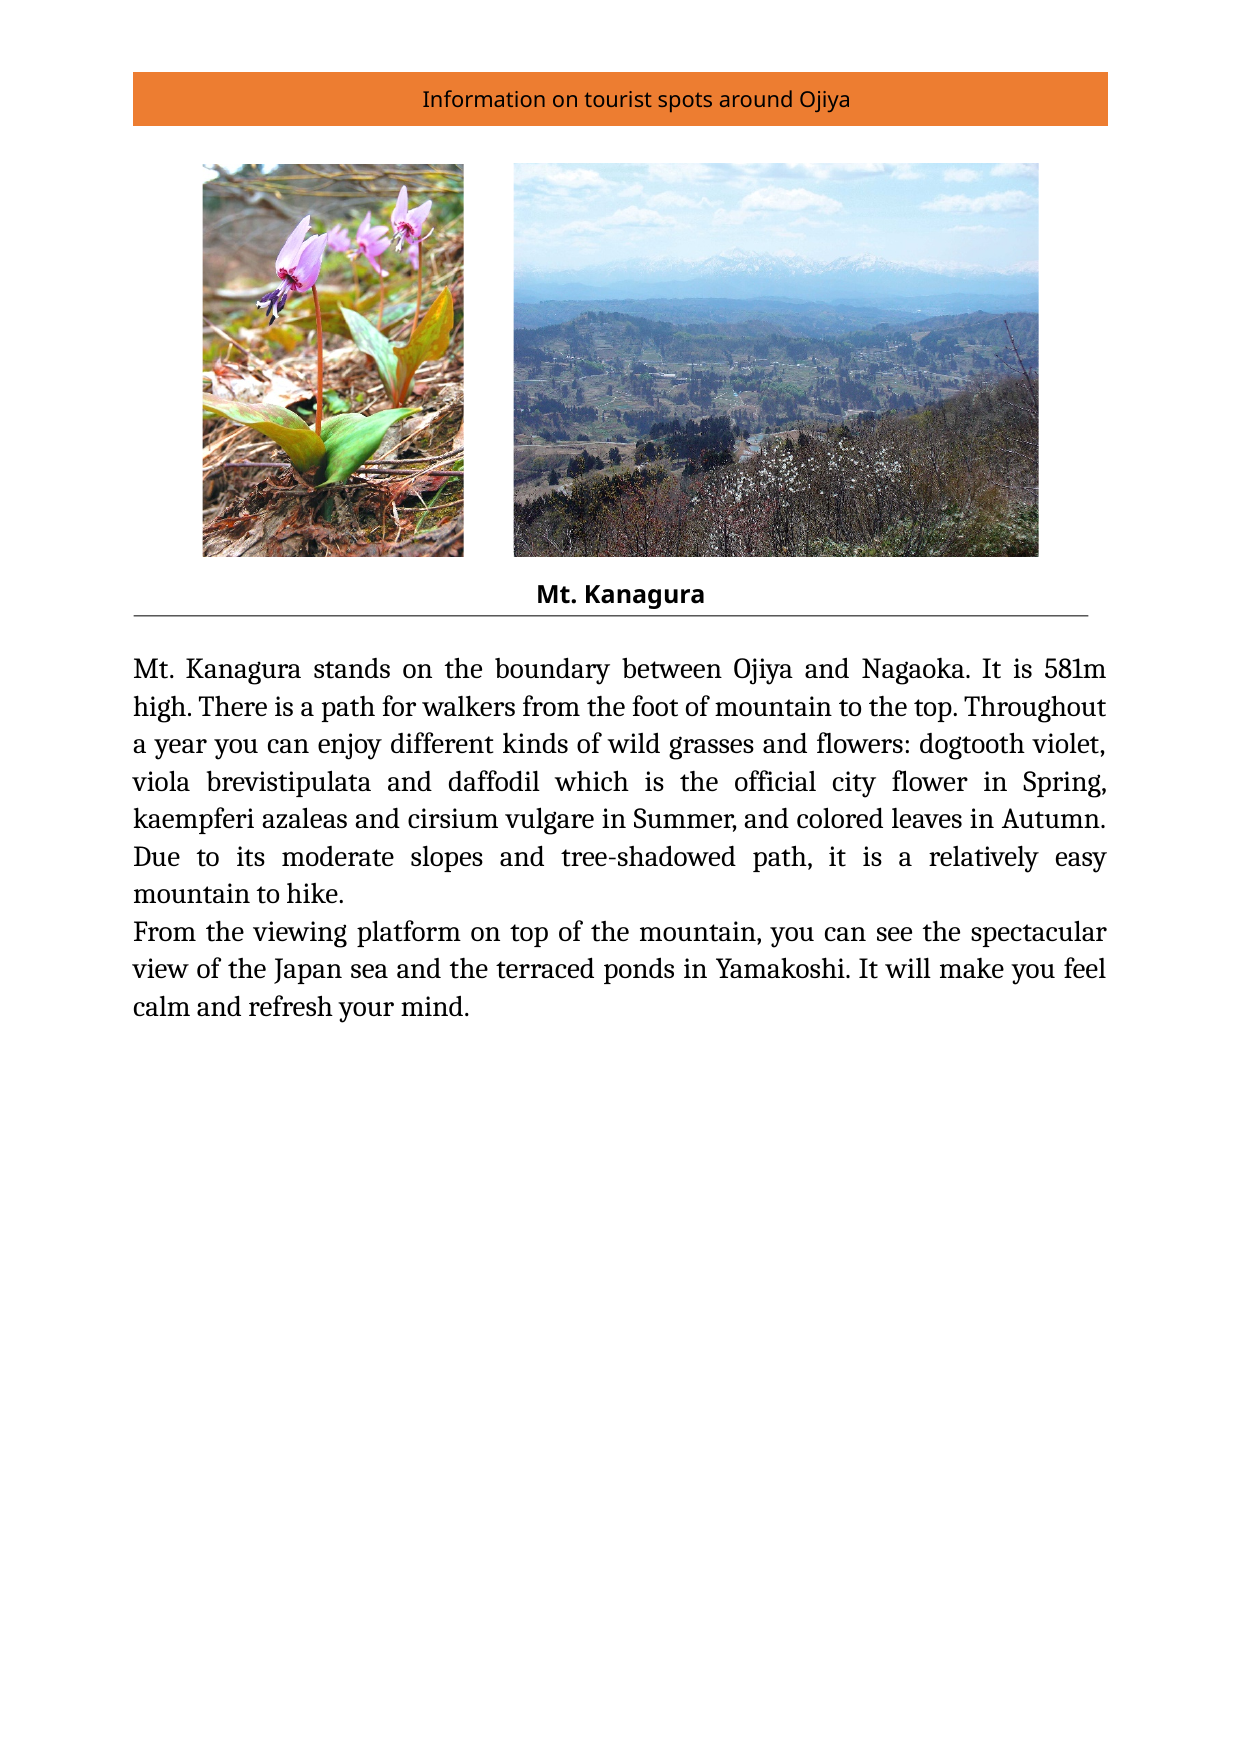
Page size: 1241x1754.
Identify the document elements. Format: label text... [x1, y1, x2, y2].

table_header [133, 72, 165, 126]
text Mt. Kanagura stands on the boundary between Ojiya and Nagaoka. It is 581m high. There is a path for walkers from the foot of mountain to the top. Throughout a year you can enjoy different kinds of wild grasses and flowers: dogtooth violet, viola brevistipulata and daffodil which is the official city flower in Spring, kaempferi azaleas and cirsium vulgare in Summer, and colored leaves in Autumn. Due to its moderate slopes and tree-shadowed path, it is a relatively easy mountain to hike. [133, 651, 1108, 913]
picture [513, 163, 1039, 557]
table_header [165, 72, 1108, 126]
text From the viewing platform on top of the mountain, you can see the spectacular view of the Japan sea and the terraced ponds in Yamakoshi. It will make you feel calm and refresh your mind. [133, 913, 1108, 1026]
picture [202, 164, 464, 557]
